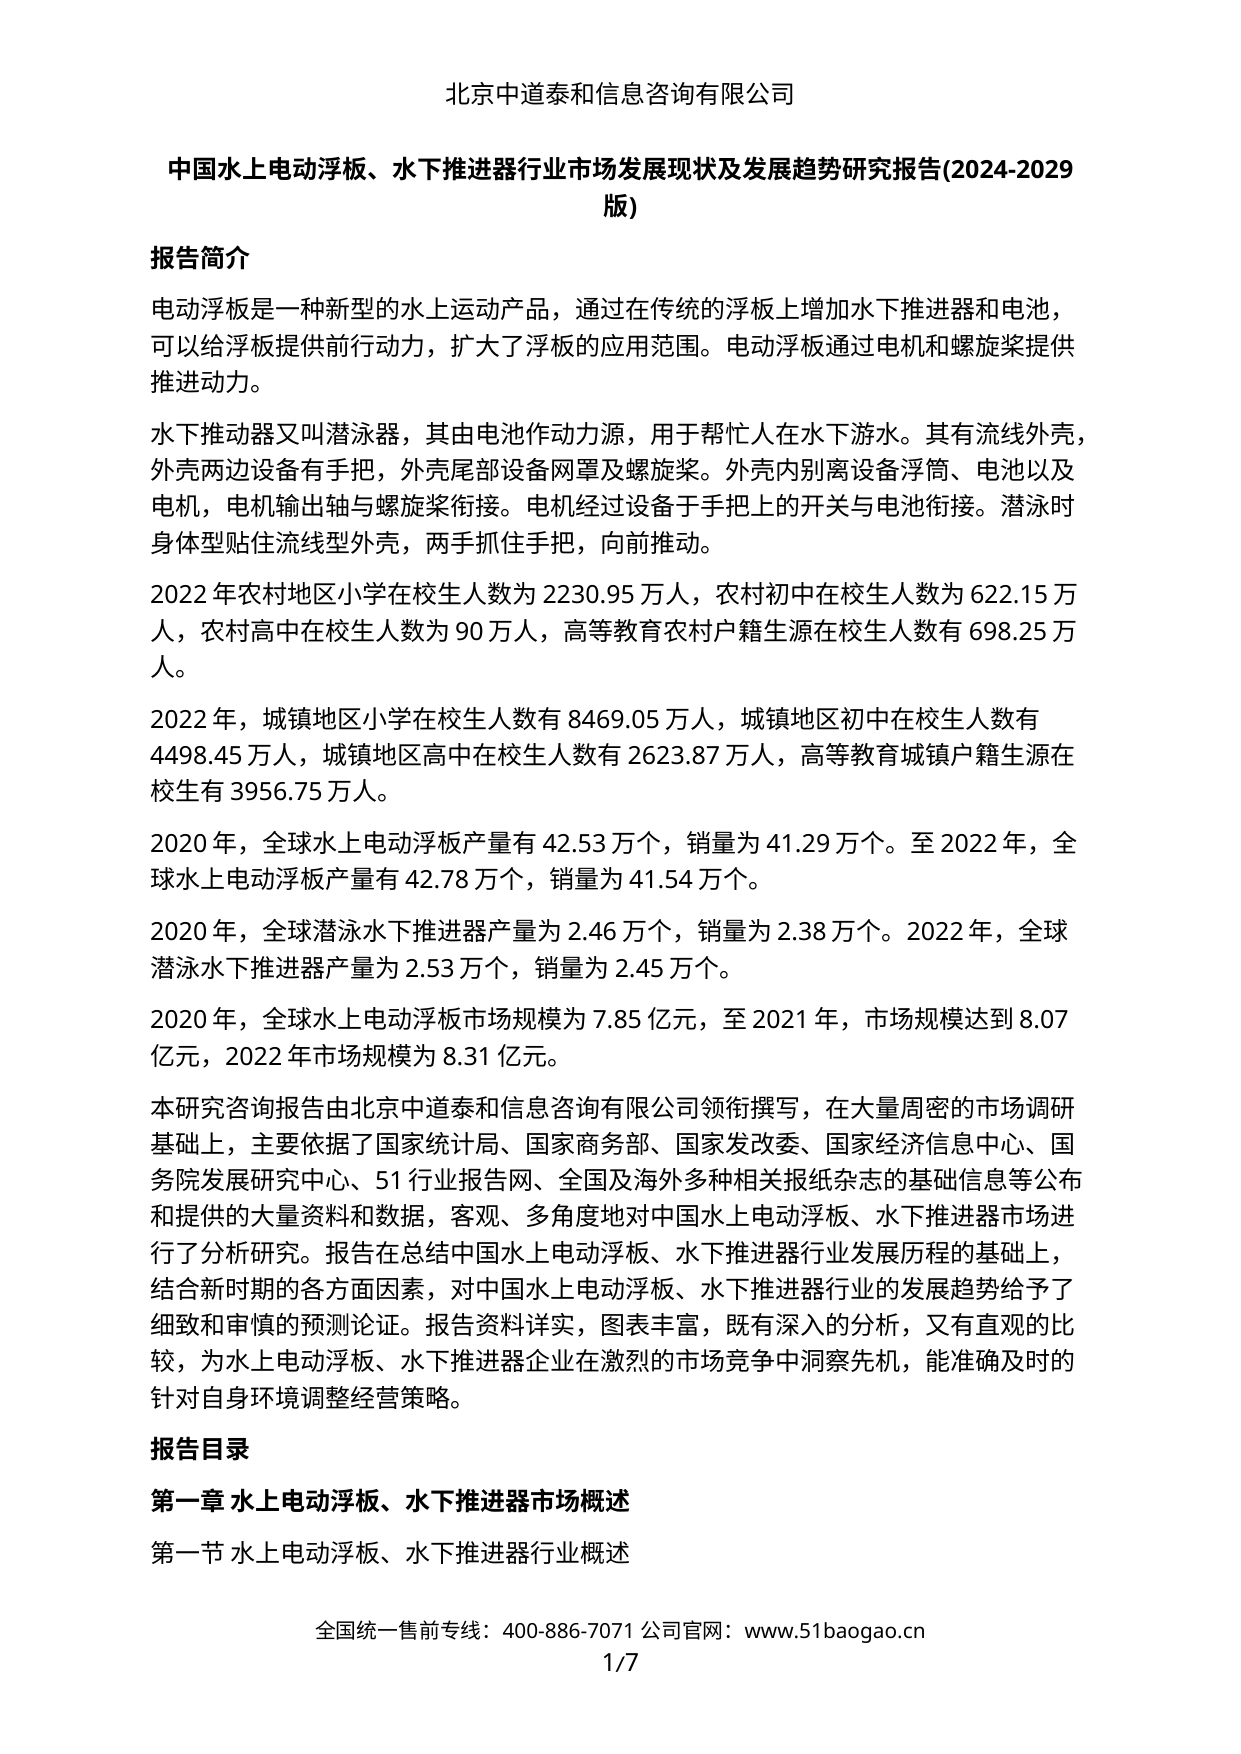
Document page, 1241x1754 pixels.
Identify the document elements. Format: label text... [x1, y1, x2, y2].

text 第一章 水上电动浮板、水下推进器市场概述 [150, 1482, 1090, 1518]
text 电动浮板是一种新型的水上运动产品，通过在传统的浮板上增加水下推进器和电池，可以给浮板提供前行动力，扩大了浮板的应用范围。电动浮板通过电机和螺旋桨提供推进动力。 [150, 290, 1090, 399]
text 报告简介 [150, 238, 1090, 274]
text 2020年，全球水上电动浮板市场规模为7.85亿元，至2021年，市场规模达到8.07亿元，2022年市场规模为8.31亿元。 [150, 1000, 1090, 1072]
text 2020年，全球水上电动浮板产量有42.53万个，销量为41.29万个。至2022年，全球水上电动浮板产量有42.78万个，销量为41.54万个。 [150, 824, 1090, 896]
text 中国水上电动浮板、水下推进器行业市场发展现状及发展趋势研究报告(2024-2029版) [150, 150, 1090, 222]
text 水下推动器又叫潜泳器，其由电池作动力源，用于帮忙人在水下游水。其有流线外壳，外壳两边设备有手把，外壳尾部设备网罩及螺旋桨。外壳内别离设备浮筒、电池以及电机，电机输出轴与螺旋桨衔接。电机经过设备于手把上的开关与电池衔接。潜泳时身体型贴住流线型外壳，两手抓住手把，向前推动。 [150, 414, 1090, 559]
text 2022年，城镇地区小学在校生人数有8469.05万人，城镇地区初中在校生人数有4498.45万人，城镇地区高中在校生人数有2623.87万人，高等教育城镇户籍生源在校生有3956.75万人。 [150, 699, 1090, 808]
text 报告目录 [150, 1430, 1090, 1466]
text 2020年，全球潜泳水下推进器产量为2.46万个，销量为2.38万个。2022年，全球潜泳水下推进器产量为2.53万个，销量为2.45万个。 [150, 912, 1090, 984]
text 2022年农村地区小学在校生人数为2230.95万人，农村初中在校生人数为622.15万人，农村高中在校生人数为90万人，高等教育农村户籍生源在校生人数有698.25万人。 [150, 575, 1090, 684]
text 第一节 水上电动浮板、水下推进器行业概述 [150, 1534, 1090, 1570]
text 本研究咨询报告由北京中道泰和信息咨询有限公司领衔撰写，在大量周密的市场调研基础上，主要依据了国家统计局、国家商务部、国家发改委、国家经济信息中心、国务院发展研究中心、51行业报告网、全国及海外多种相关报纸杂志的基础信息等公布和提供的大量资料和数据，客观、多角度地对中国水上电动浮板、水下推进器市场进行了分析研究。报告在总结中国水上电动浮板、水下推进器行业发展历程的基础上，结合新时期的各方面因素，对中国水上电动浮板、水下推进器行业的发展趋势给予了细致和审慎的预测论证。报告资料详实，图表丰富，既有深入的分析，又有直观的比较，为水上电动浮板、水下推进器企业在激烈的市场竞争中洞察先机，能准确及时的针对自身环境调整经营策略。 [150, 1088, 1090, 1414]
